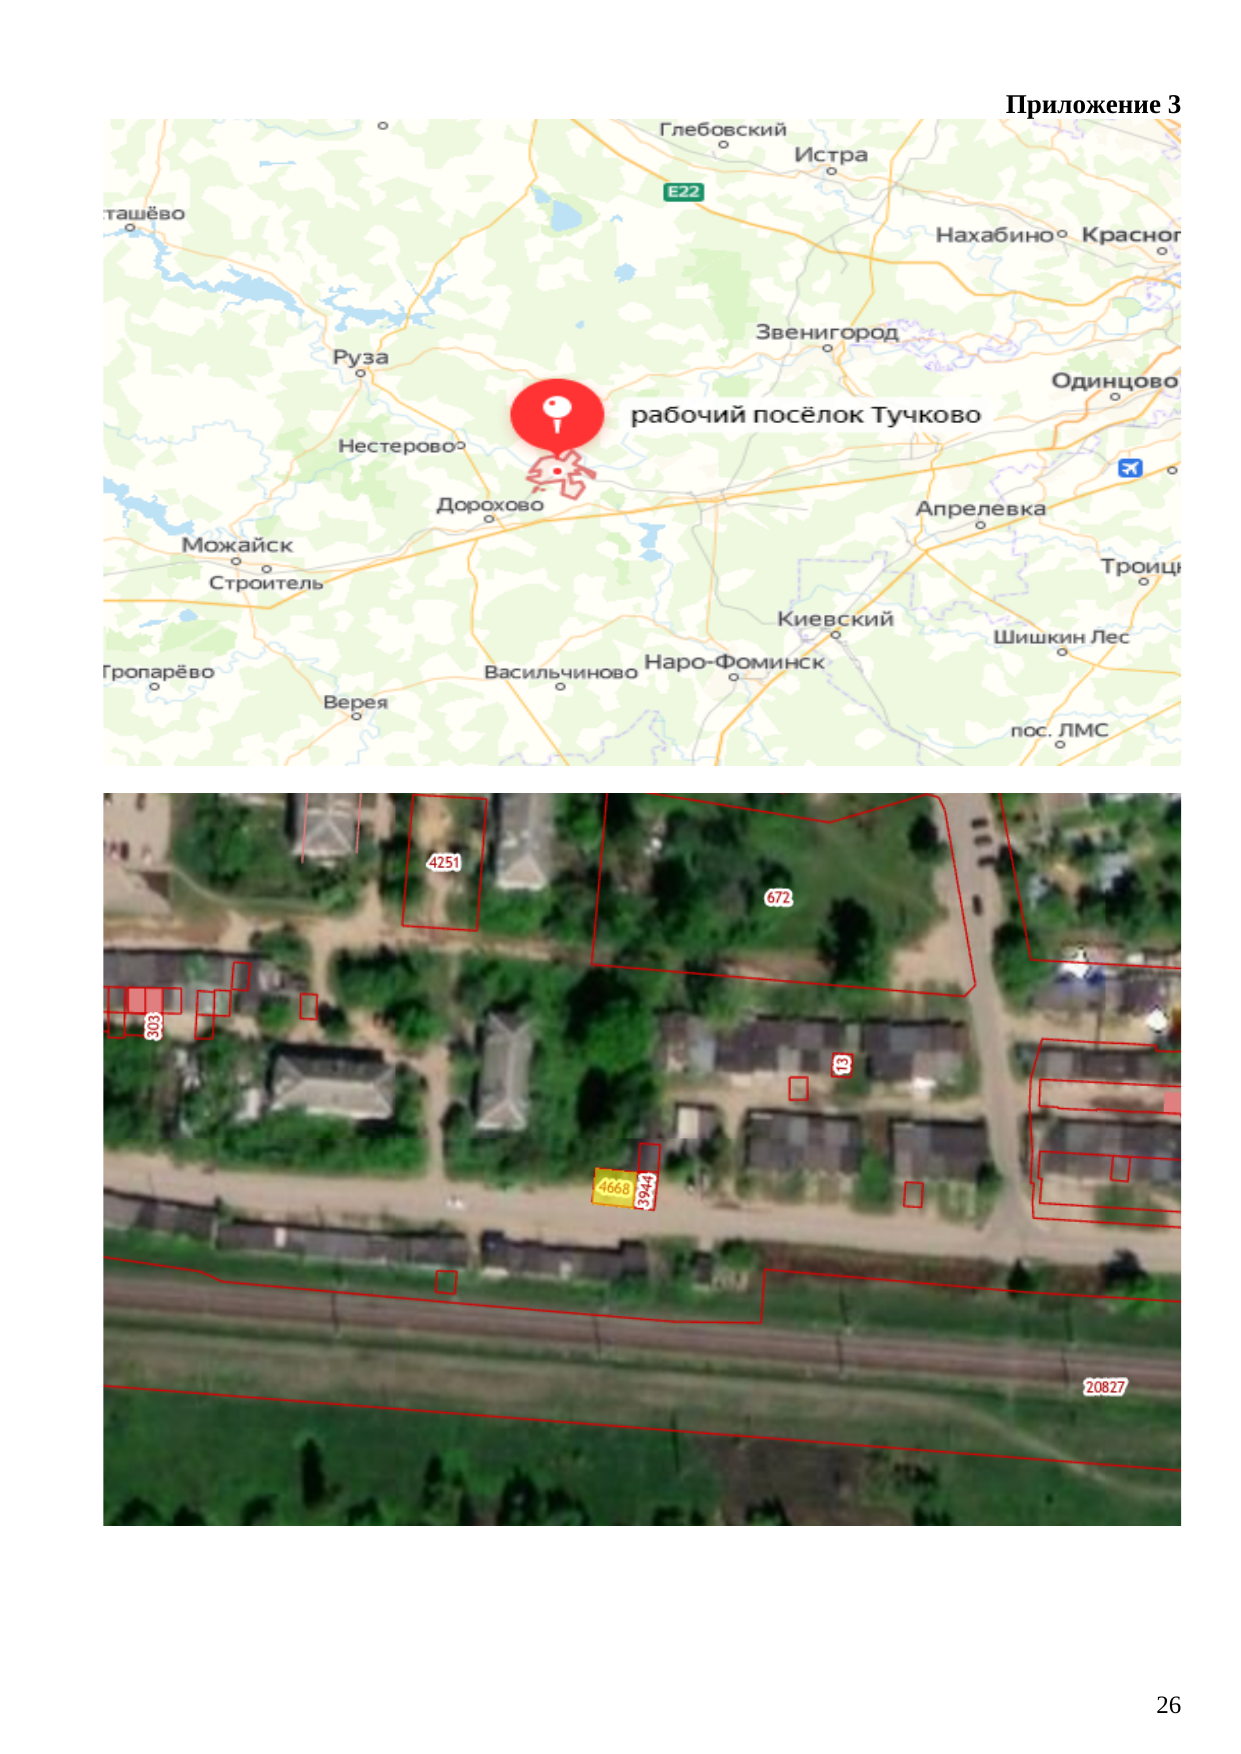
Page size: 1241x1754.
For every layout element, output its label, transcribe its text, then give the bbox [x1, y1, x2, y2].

subtitle Приложение 3 [43, 89, 1181, 120]
picture [103, 793, 1182, 1526]
picture [103, 119, 1182, 766]
